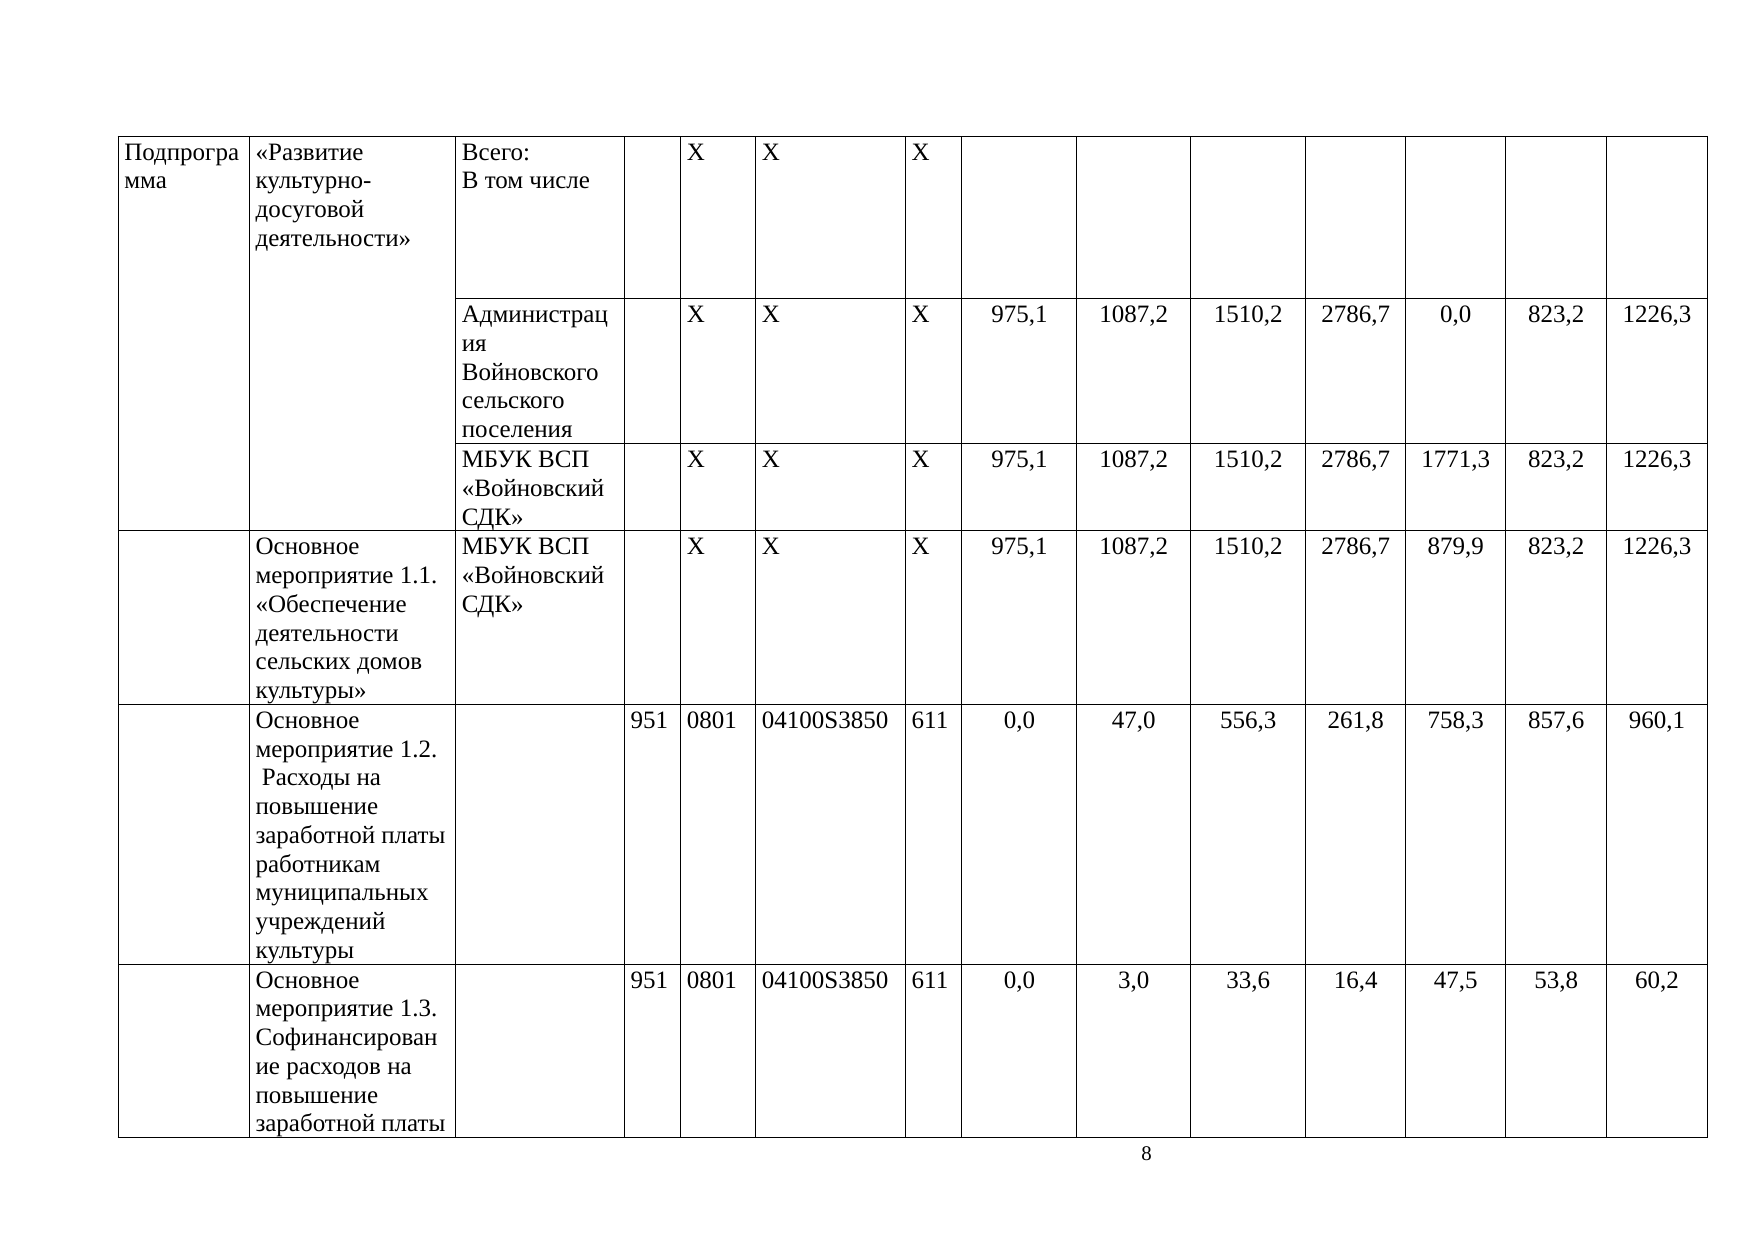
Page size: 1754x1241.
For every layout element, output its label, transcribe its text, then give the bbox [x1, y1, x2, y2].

table_cell [119, 705, 249, 964]
table_cell [119, 531, 249, 704]
table_cell 611 [906, 965, 961, 1137]
table_cell [1506, 137, 1606, 298]
table_cell 3,0 [1077, 965, 1190, 1137]
table_cell [119, 965, 249, 1137]
table_cell 857,6 [1506, 705, 1606, 964]
table_cell 1510,2 [1191, 299, 1305, 443]
table_cell 1226,3 [1607, 531, 1707, 704]
table_cell Основное мероприятие 1.1. «Обеспечение деятельности сельских домов культуры» [250, 531, 455, 704]
table_cell X [906, 531, 961, 704]
table_cell 758,3 [1406, 705, 1505, 964]
table_cell 823,2 [1506, 531, 1606, 704]
table_cell 0,0 [962, 705, 1076, 964]
table_cell 823,2 [1506, 299, 1606, 443]
table_cell X [681, 444, 755, 530]
table_cell 1510,2 [1191, 531, 1305, 704]
table_cell 47,0 [1077, 705, 1190, 964]
table_cell 0801 [681, 705, 755, 964]
table_cell X [756, 299, 905, 443]
table_cell 2786,7 [1306, 444, 1405, 530]
table_cell X [756, 137, 905, 298]
table_cell [625, 137, 680, 298]
table_cell 879,9 [1406, 531, 1505, 704]
table_cell 1226,3 [1607, 299, 1707, 443]
table_cell Подпрограмма [119, 137, 249, 530]
table_cell 2786,7 [1306, 299, 1405, 443]
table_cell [456, 299, 624, 443]
table_cell 1087,2 [1077, 299, 1190, 443]
table_cell 0801 [681, 965, 755, 1137]
table_cell [625, 531, 680, 704]
table_cell 16,4 [1306, 965, 1405, 1137]
table_cell 53,8 [1506, 965, 1606, 1137]
table_cell 04100S3850 [756, 965, 905, 1137]
table_cell Основное мероприятие 1.2. Расходы на повышение заработной платы работникам муниципальных учреждений культуры [250, 705, 455, 964]
table_cell 951 [625, 965, 680, 1137]
table_cell [1191, 137, 1305, 298]
table_cell 1226,3 [1607, 444, 1707, 530]
table_cell [1607, 137, 1707, 298]
table_cell Всего: В том числе [456, 137, 624, 298]
table_cell 0,0 [962, 965, 1076, 1137]
table_cell X [906, 299, 961, 443]
table_cell X [681, 531, 755, 704]
table_cell 1510,2 [1191, 444, 1305, 530]
table_cell 33,6 [1191, 965, 1305, 1137]
table_cell X [756, 444, 905, 530]
table_cell 1771,3 [1406, 444, 1505, 530]
table_cell 2786,7 [1306, 531, 1405, 704]
table_cell [456, 965, 624, 1137]
table_cell МБУК ВСП «Войновский СДК» [456, 531, 624, 704]
table_cell [1306, 137, 1405, 298]
table_cell [1077, 137, 1190, 298]
table_cell [962, 137, 1076, 298]
table_cell 975,1 [962, 444, 1076, 530]
table_cell [1406, 137, 1505, 298]
table_cell 975,1 [962, 299, 1076, 443]
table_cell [250, 965, 455, 1137]
table_cell 0,0 [1406, 299, 1505, 443]
table_cell 951 [625, 705, 680, 964]
table_cell [625, 299, 680, 443]
table_cell X [906, 137, 961, 298]
table_cell 960,1 [1607, 705, 1707, 964]
table_cell 60,2 [1607, 965, 1707, 1137]
table_cell «Развитие культурно-досуговой деятельности» [250, 137, 455, 530]
table_cell 823,2 [1506, 444, 1606, 530]
table_cell 611 [906, 705, 961, 964]
table_cell 261,8 [1306, 705, 1405, 964]
table_cell X [756, 531, 905, 704]
table_cell 556,3 [1191, 705, 1305, 964]
table_cell X [681, 137, 755, 298]
table_cell 04100S3850 [756, 705, 905, 964]
table_cell [456, 705, 624, 964]
table_cell X [906, 444, 961, 530]
table_cell МБУК ВСП «Войновский СДК» [456, 444, 624, 530]
table_cell 1087,2 [1077, 531, 1190, 704]
table_cell 47,5 [1406, 965, 1505, 1137]
table_cell [625, 444, 680, 530]
table_cell X [681, 299, 755, 443]
table_cell 1087,2 [1077, 444, 1190, 530]
table_cell 975,1 [962, 531, 1076, 704]
